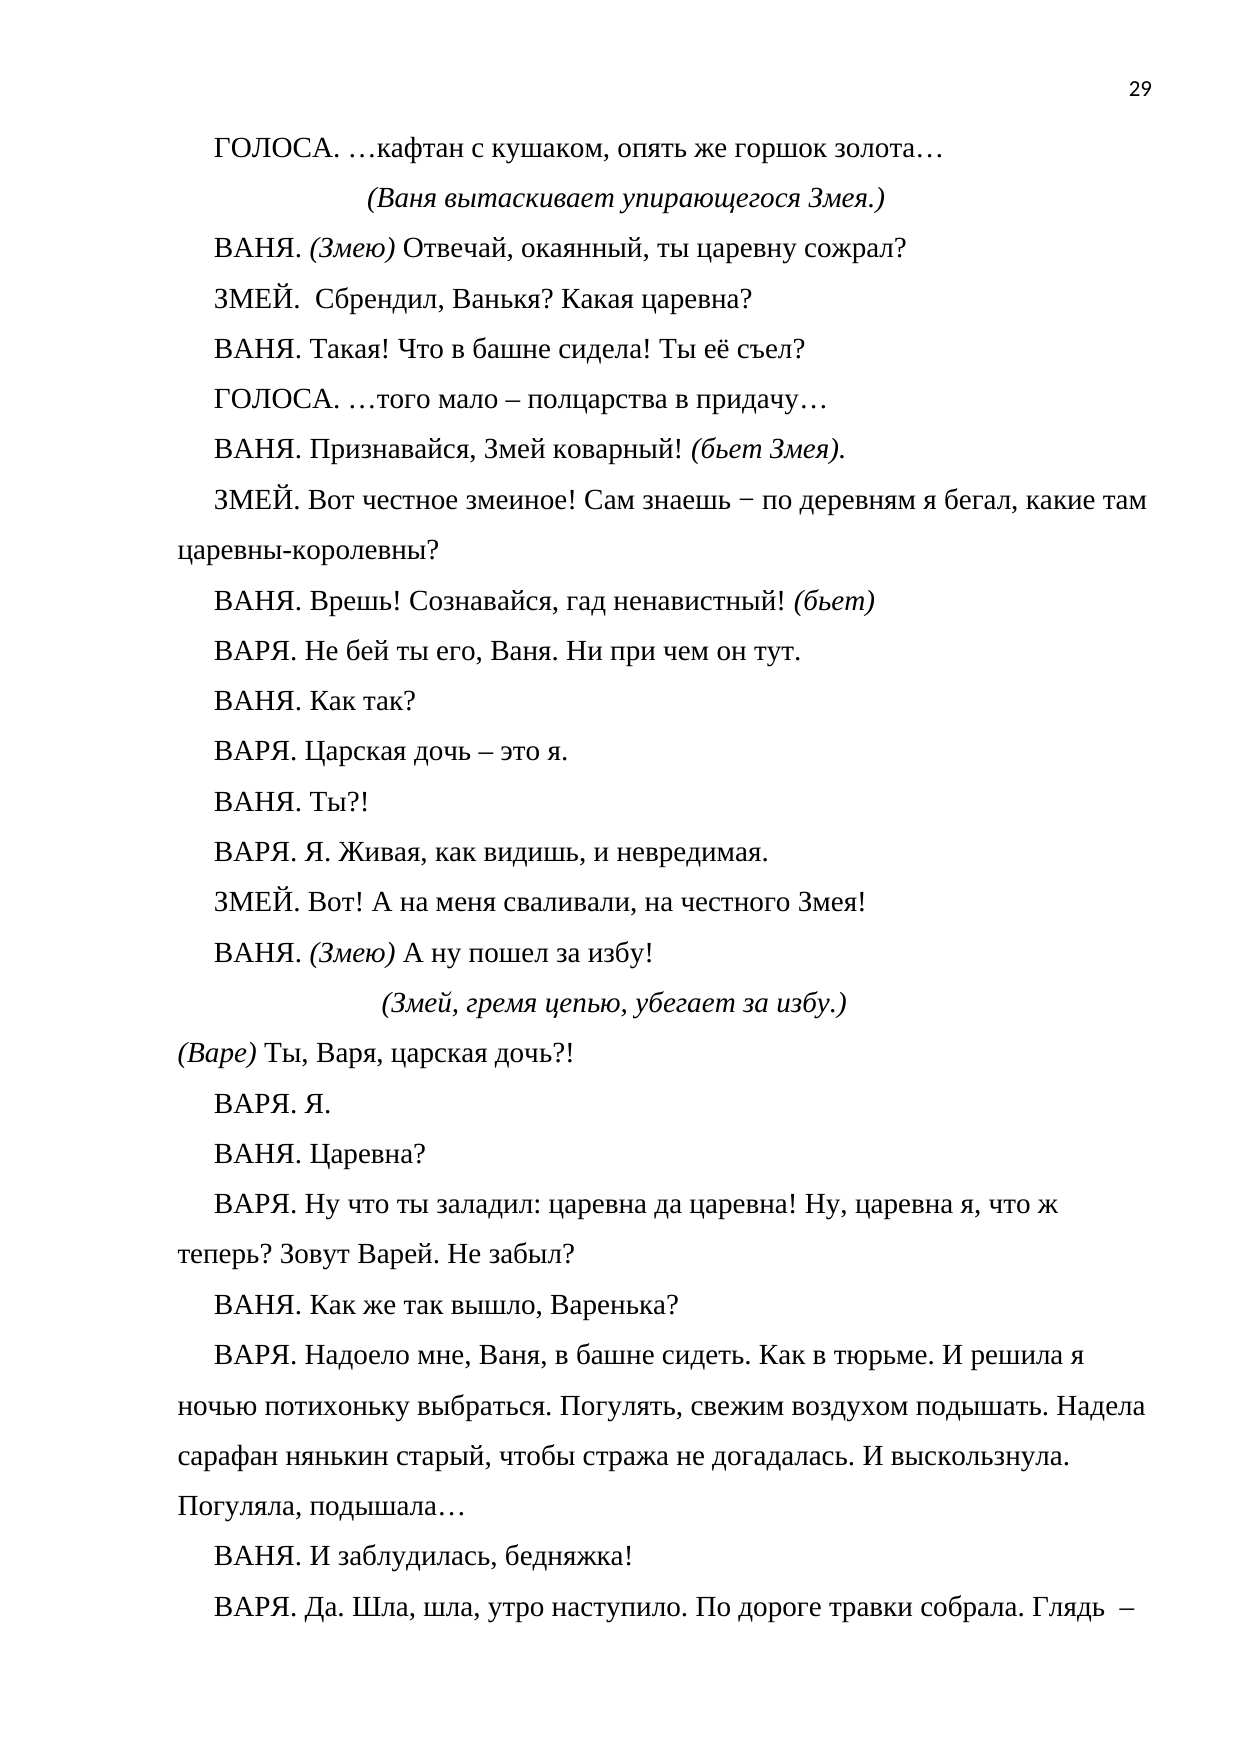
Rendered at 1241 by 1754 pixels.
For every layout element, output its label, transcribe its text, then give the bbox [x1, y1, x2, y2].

text ВАНЯ. (Змею) А ну пошел за избу! [177, 935, 1152, 968]
text Погуляла, подышала… [177, 1488, 1152, 1522]
text ночью потихоньку выбраться. Погулять, свежим воздухом подышать. Надела сарафан нянькин старый, чтобы стража не догадалась. И выскользнула. [177, 1388, 1152, 1471]
text ВАНЯ. Царевна? [177, 1136, 1152, 1169]
text ЗМЕЙ. Вот! А на меня сваливали, на честного Змея! [177, 884, 1152, 918]
text ВАНЯ. Как же так вышло, Варенька? [177, 1287, 1152, 1321]
text ВАНЯ. (Змею) Отвечай, окаянный, ты царевну сожрал? [177, 230, 1152, 264]
text ГОЛОСА. …того мало – полцарства в придачу… [177, 381, 1152, 415]
text ЗМЕЙ. Вот честное змеиное! Сам знаешь − по деревням я бегал, какие там царевны-королевны? [177, 482, 1152, 566]
text ВАРЯ. Да. Шла, шла, утро наступило. По дороге травки собрала. Глядь – [177, 1589, 1152, 1622]
text ВАНЯ. Признавайся, Змей коварный! (бьет Змея). [177, 432, 1152, 465]
text ВАРЯ. Ну что ты заладил: царевна да царевна! Ну, царевна я, что ж теперь? Зовут Варей. Не забыл? [177, 1186, 1152, 1270]
text ГОЛОСА. …кафтан с кушаком, опять же горшок золота… [177, 130, 1152, 163]
text ВАНЯ. И заблудилась, бедняжка! [177, 1538, 1152, 1572]
text ВАНЯ. Такая! Что в башне сидела! Ты её съел? [177, 331, 1152, 364]
text ВАНЯ. Врешь! Сознавайся, гад ненавистный! (бьет) [177, 583, 1152, 616]
text ВАРЯ. Я. [177, 1086, 1152, 1119]
text (Змей, гремя цепью, убегает за избу.) [177, 985, 1152, 1019]
text ВАРЯ. Не бей ты его, Ваня. Ни при чем он тут. [177, 633, 1152, 666]
text (Ваня вытаскивает упирающегося Змея.) [177, 180, 1152, 214]
text ВАРЯ. Я. Живая, как видишь, и невредимая. [177, 834, 1152, 868]
text ВАРЯ. Царская дочь – это я. [177, 733, 1152, 767]
text ЗМЕЙ. Сбрендил, Ванькя? Какая царевна? [177, 281, 1152, 314]
text ВАНЯ. Ты?! [177, 784, 1152, 817]
text ВАНЯ. Как так? [177, 683, 1152, 717]
text ВАРЯ. Надоело мне, Ваня, в башне сидеть. Как в тюрьме. И решила я [177, 1337, 1152, 1371]
text (Варе) Ты, Варя, царская дочь?! [177, 1035, 1152, 1069]
